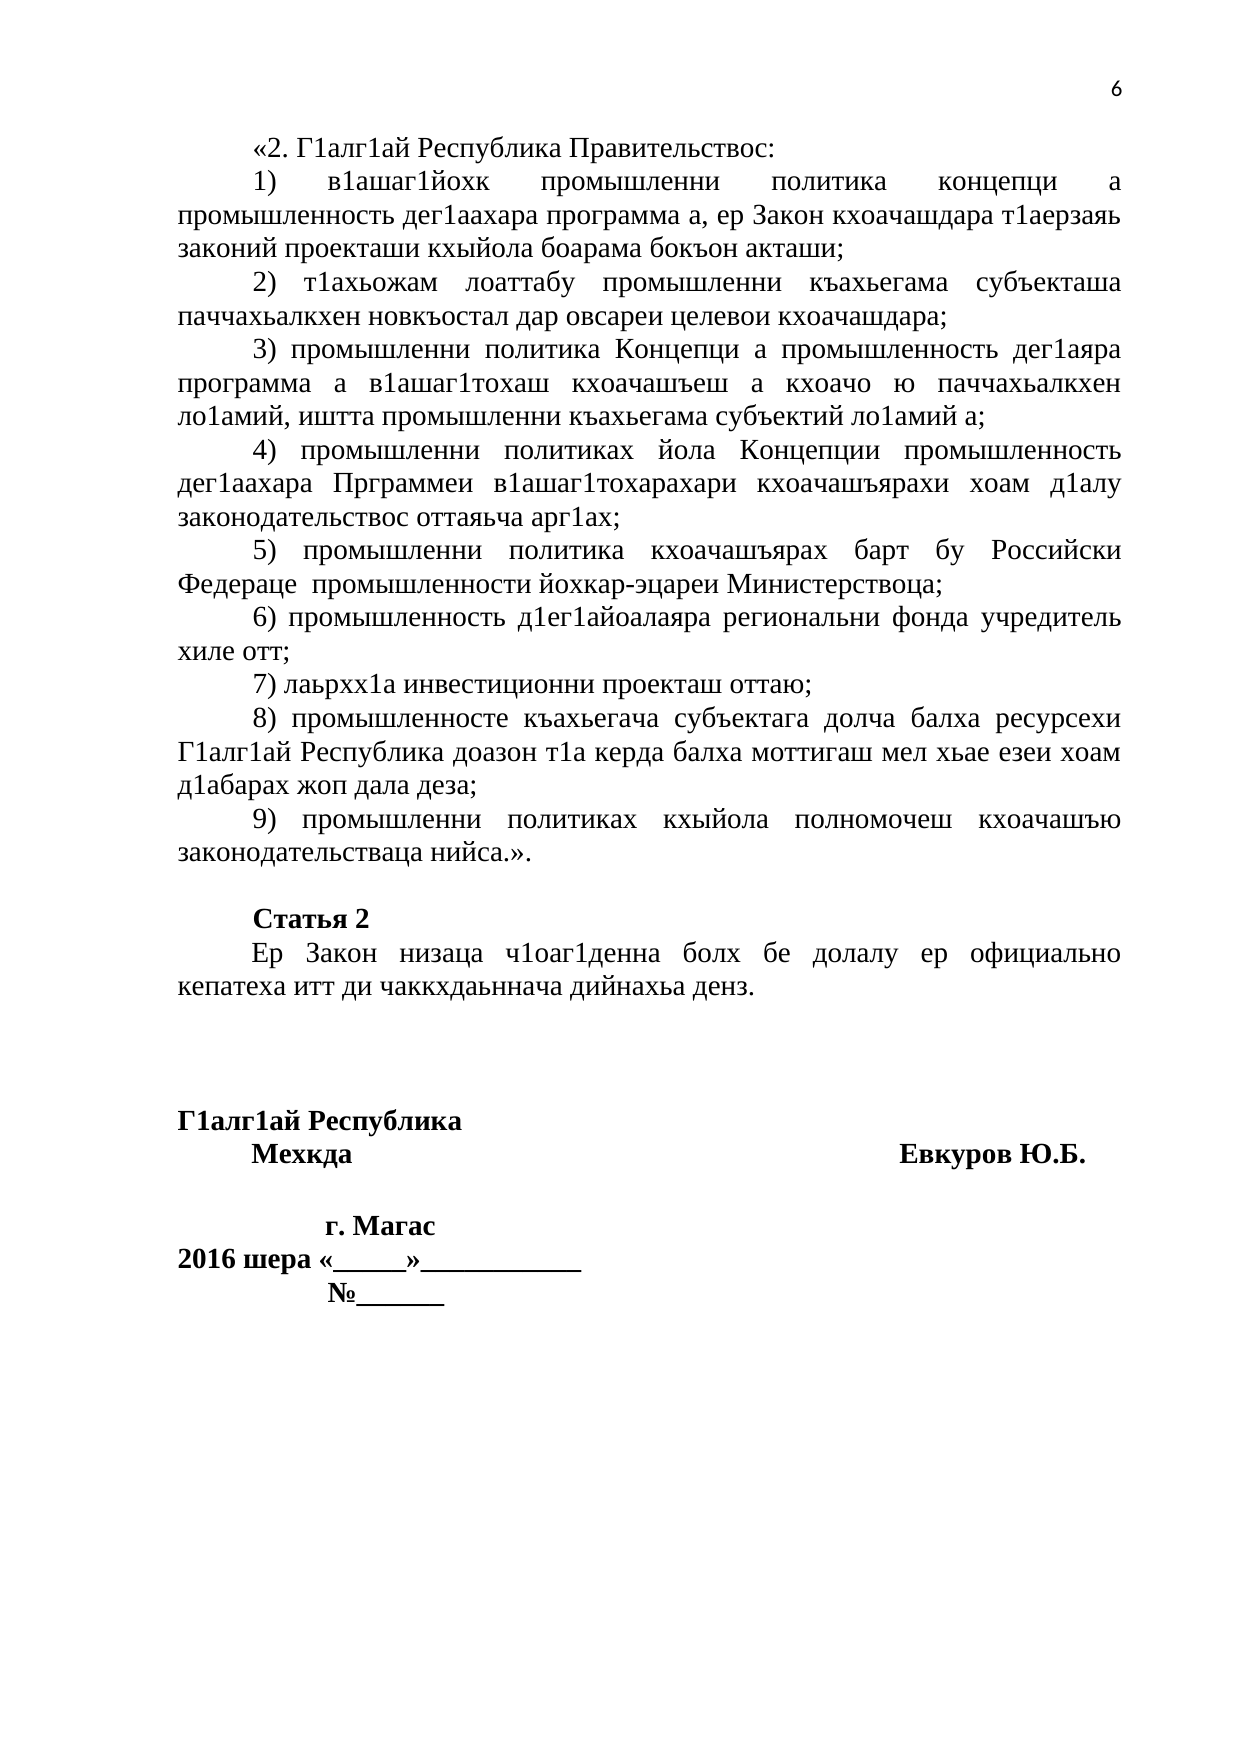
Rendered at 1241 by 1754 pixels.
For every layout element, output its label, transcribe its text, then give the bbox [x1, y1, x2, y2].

text 8) промышленносте къахьегача субъектага долча балха ресурсехи Г1алг1ай Республика доазон т1а керда балха моттигаш мел хьае езеи хоам д1абарах жоп дала деза; [177, 700, 1122, 801]
text Статья 2 [177, 901, 1122, 935]
text 2) т1ахьожам лоаттабу промышленни къахьегама субъекташа паччахьалкхен новкъостал дар овсареи целевои кхоачашдара; [177, 264, 1122, 331]
text Г1алг1ай Республика [177, 1103, 1122, 1136]
text №______ [252, 1275, 1122, 1309]
text 6) промышленность д1ег1айоалаяра региональни фонда учредитель хиле отт; [177, 599, 1122, 667]
text 4) промышленни политиках йола Концепции промышленность дег1аахара Прграммеи в1ашаг1тохарахари кхоачашъярахи хоам д1алу законодательствос оттаяьча арг1ах; [177, 432, 1122, 532]
text 7) лаьрхх1а инвестиционни проекташ оттаю; [177, 667, 1122, 700]
text г. Магас [251, 1208, 1122, 1242]
text 1) в1ашаг1йохк промышленни политика концепци а промышленность дег1аахара программа а, ер Закон кхоачашдара т1аерзаяь законий проекташи кхыйола боарама бокъон акташи; [177, 163, 1122, 264]
text 3) промышленни политика Концепци а промышленность дег1аяра программа а в1ашаг1тохаш кхоачашъеш а кхоачо ю паччахьалкхен ло1амий, иштта промышленни къахьегама субъектий ло1амий а; [177, 331, 1122, 432]
text Мехкда Евкуров Ю.Б. [177, 1136, 1122, 1170]
text 2016 шера «_____»___________ [177, 1242, 1122, 1275]
text 5) промышленни политика кхоачашъярах барт бу Российски Федераце промышленности йохкар-эцареи Министерствоца; [177, 532, 1122, 599]
text 9) промышленни политиках кхыйола полномочеш кхоачашъю законодательстваца нийса.». [177, 801, 1122, 868]
text Ер Закон низаца ч1оаг1денна болх бе долалу ер официально кепатеха итт ди чаккхдаьннача дийнахьа денз. [177, 935, 1122, 1002]
text «2. Г1алг1ай Республика Правительствос: [177, 130, 1122, 163]
